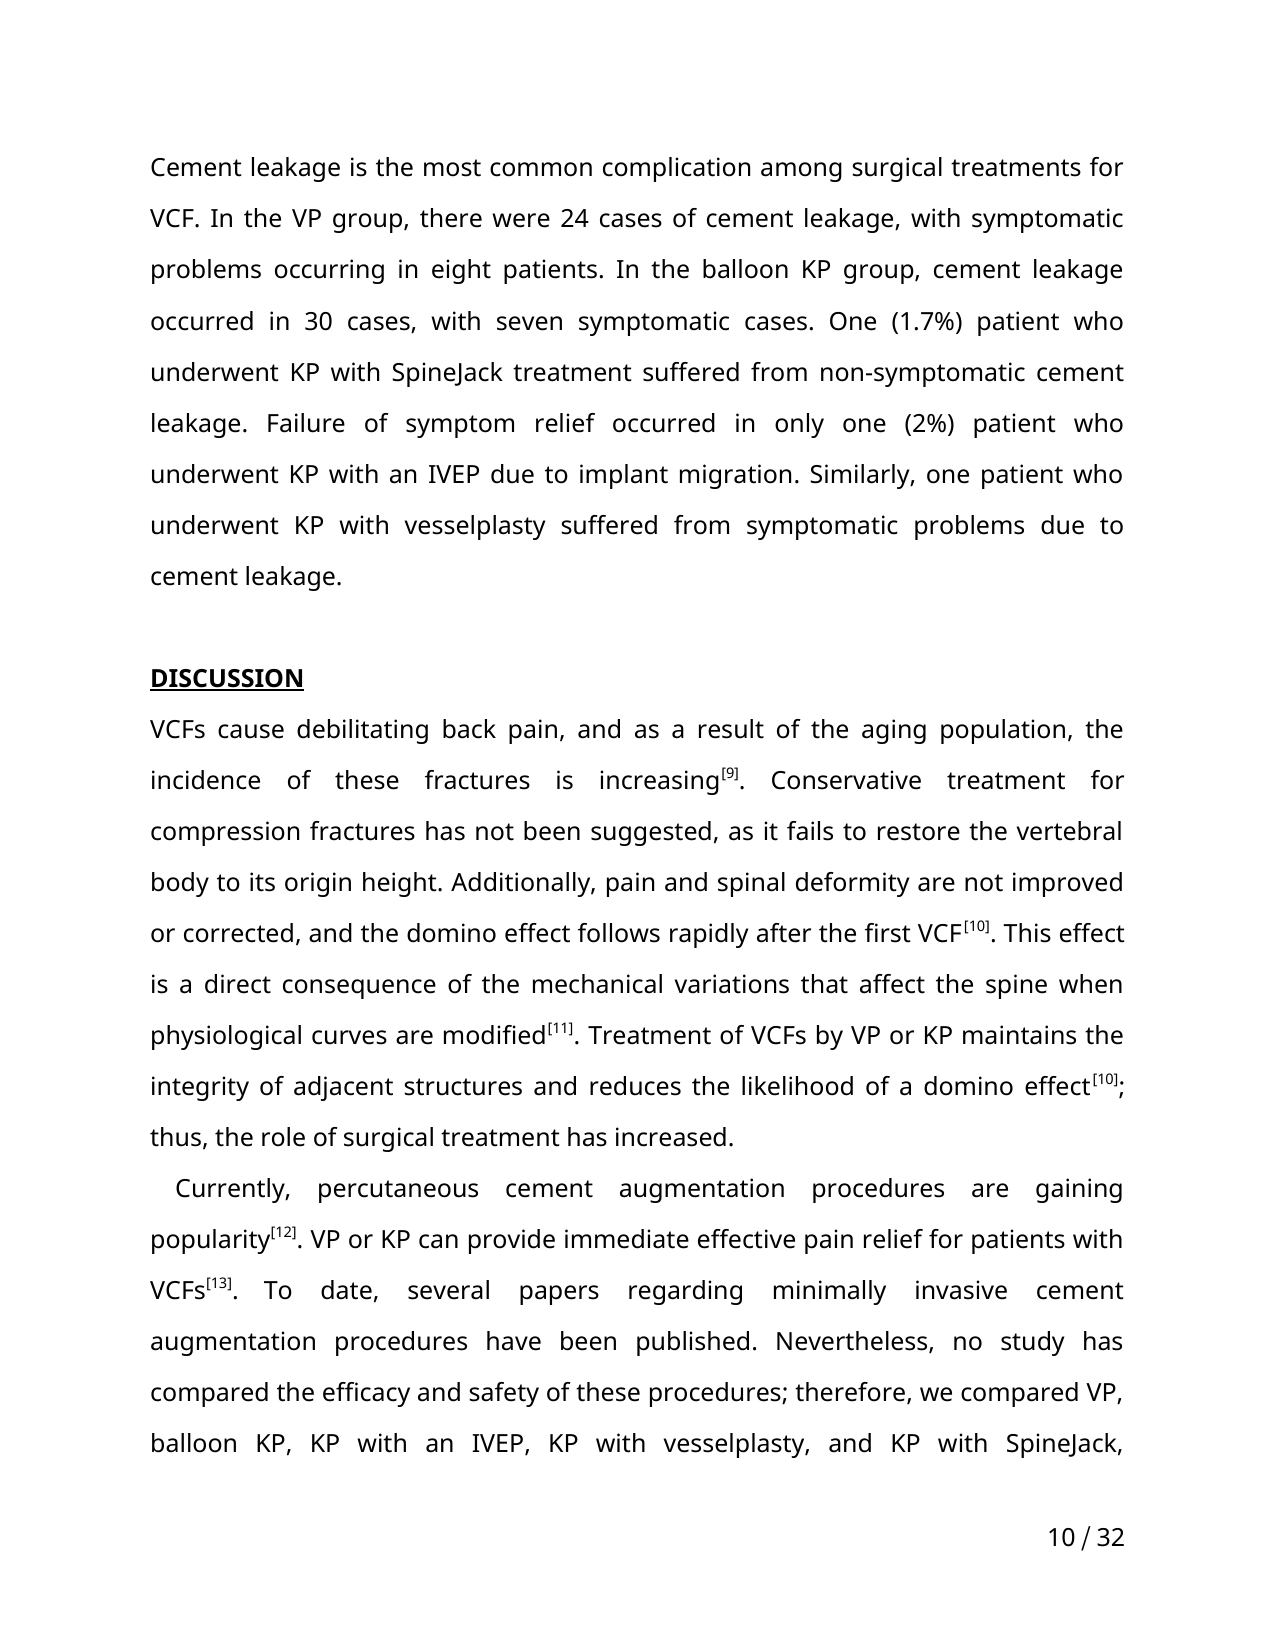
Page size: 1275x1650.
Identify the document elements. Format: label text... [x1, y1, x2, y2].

text VCFs cause debilitating back pain, and as a result of the aging population, the incidence of these fractures is increasing[9]. Conservative treatment for compression fractures has not been suggested, as it fails to restore the vertebral body to its origin height. Additionally, pain and spinal deformity are not improved or corrected, and the domino effect follows rapidly after the first VCF[10]. This effect is a direct consequence of the mechanical variations that affect the spine when physiological curves are modified[11]. Treatment of VCFs by VP or KP maintains the integrity of adjacent structures and reduces the likelihood of a domino effect[10]; thus, the role of surgical treatment has increased. [150, 711, 1125, 1154]
text Cement leakage is the most common complication among surgical treatments for VCF. In the VP group, there were 24 cases of cement leakage, with symptomatic problems occurring in eight patients. In the balloon KP group, cement leakage occurred in 30 cases, with seven symptomatic cases. One (1.7%) patient who underwent KP with SpineJack treatment suffered from non-symptomatic cement leakage. Failure of symptom relief occurred in only one (2%) patient who underwent KP with an IVEP due to implant migration. Similarly, one patient who underwent KP with vesselplasty suffered from symptomatic problems due to cement leakage. [150, 150, 1125, 592]
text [150, 1171, 1125, 1460]
text DISCUSSION [150, 660, 1125, 694]
